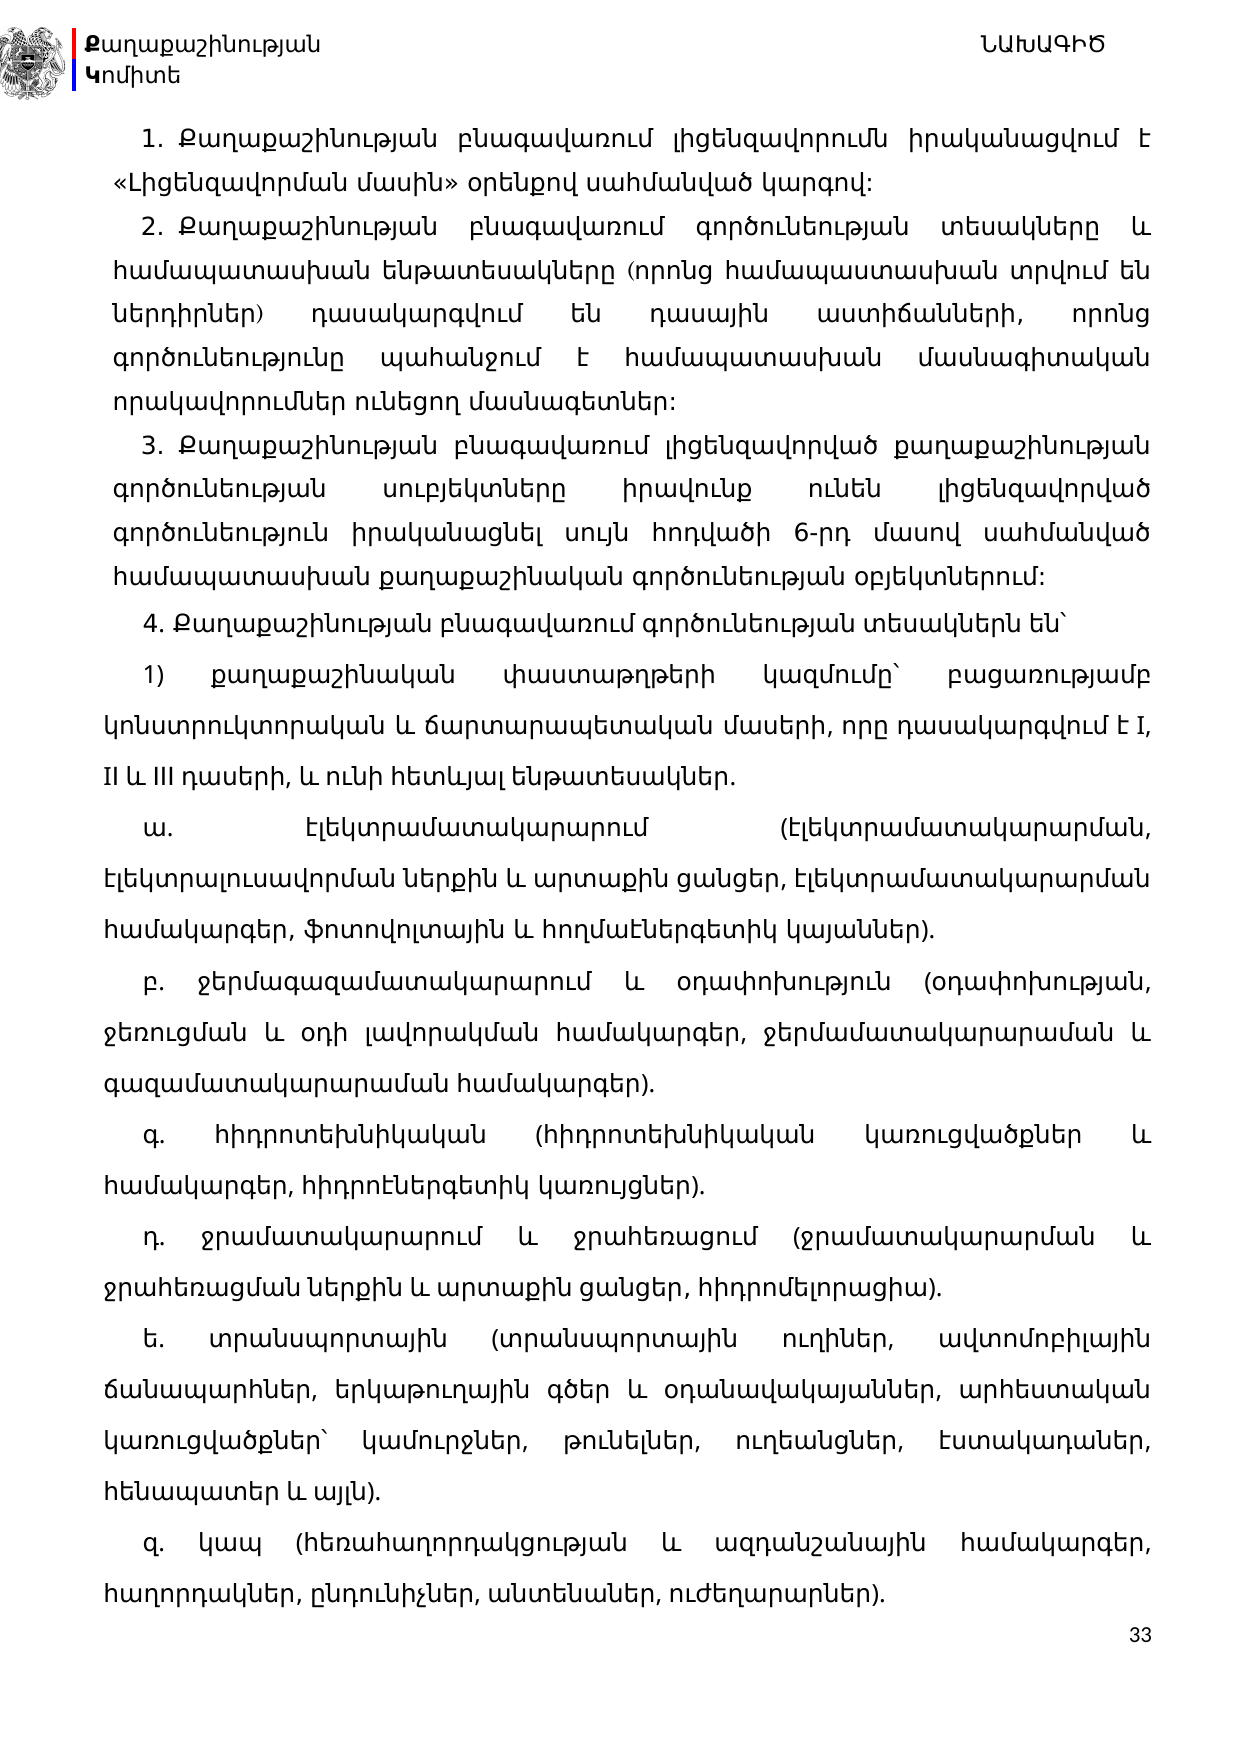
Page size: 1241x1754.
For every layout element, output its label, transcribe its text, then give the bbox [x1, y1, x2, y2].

text ե. տրանսպորտային (տրանսպորտային ուղիներ, ավտոմոբիլային ճանապարհներ, երկաթուղային գծեր և օդանավակայաններ, արհեստական կառուցվածքներ՝ կամուրջներ, թունելներ, ուղեանցներ, էստակադաներ, հենապատեր և այլն). [103, 1321, 1152, 1508]
text գ. հիդրոտեխնիկական (հիդրոտեխնիկական կառուցվածքներ և համակարգեր, հիդրոէներգետիկ կառույցներ). [103, 1116, 1152, 1201]
list Քաղաքաշինության բնագավառում գործունեության տեսակները և համապատասխան ենթատեսակները որոնց համապաստասխան տրվում են ներդիրներ դասակարգվում են դասային աստիճանների, որոնց գործունեությունը պահանջում է համապատասխան մասնագիտական որակավորումներ ունեցող մասնագետներ: [112, 212, 1152, 416]
text զ. կապ (հեռահաղորդակցության և ազդանշանային համակարգեր, հաղորդակներ, ընդունիչներ, անտենաներ, ուժեղարարներ). [103, 1525, 1152, 1610]
list Քաղաքաշինության բնագավառում լիցենզավորված քաղաքաշինության գործունեության սուբյեկտները իրավունք ունեն լիցենզավորված գործունեություն իրականացնել սույն հոդվածի 6-րդ մասով սահմանված համապատասխան քաղաքաշինական գործունեության օբյեկտներում: [112, 431, 1152, 591]
picture [0, 26, 66, 100]
text ա. էլեկտրամատակարարում (էլեկտրամատակարարման, էլեկտրալուսավորման ներքին և արտաքին ցանցեր, էլեկտրամատակարարման համակարգեր, ֆոտովոլտային և հողմաէներգետիկ կայաններ). [103, 810, 1152, 946]
list Քաղաքաշինության բնագավառում լիցենզավորումն իրականացվում է «Լիցենզավորման մասին» օրենքով սահմանված կարգով: [112, 125, 1152, 198]
text դ. ջրամատակարարում և ջրահեռացում (ջրամատակարարման և ջրահեռացման ներքին և արտաքին ցանցեր, հիդրոմելորացիա). [103, 1218, 1152, 1303]
text 4. Քաղաքաշինության բնագավառում գործունեության տեսակներն են՝ [103, 606, 1152, 640]
text 1) քաղաքաշինական փաստաթղթերի կազմումը՝ բացառությամբ կոնստրուկտորական և ճարտարապետական մասերի, որը դասակարգվում է I, II և III դասերի, և ունի հետևյալ ենթատեսակներ. [103, 657, 1152, 793]
text բ. ջերմագազամատակարարում և օդափոխություն (օդափոխության, ջեռուցման և օդի լավորակման համակարգեր, ջերմամատակարարաման և գազամատակարարաման համակարգեր). [103, 963, 1152, 1099]
